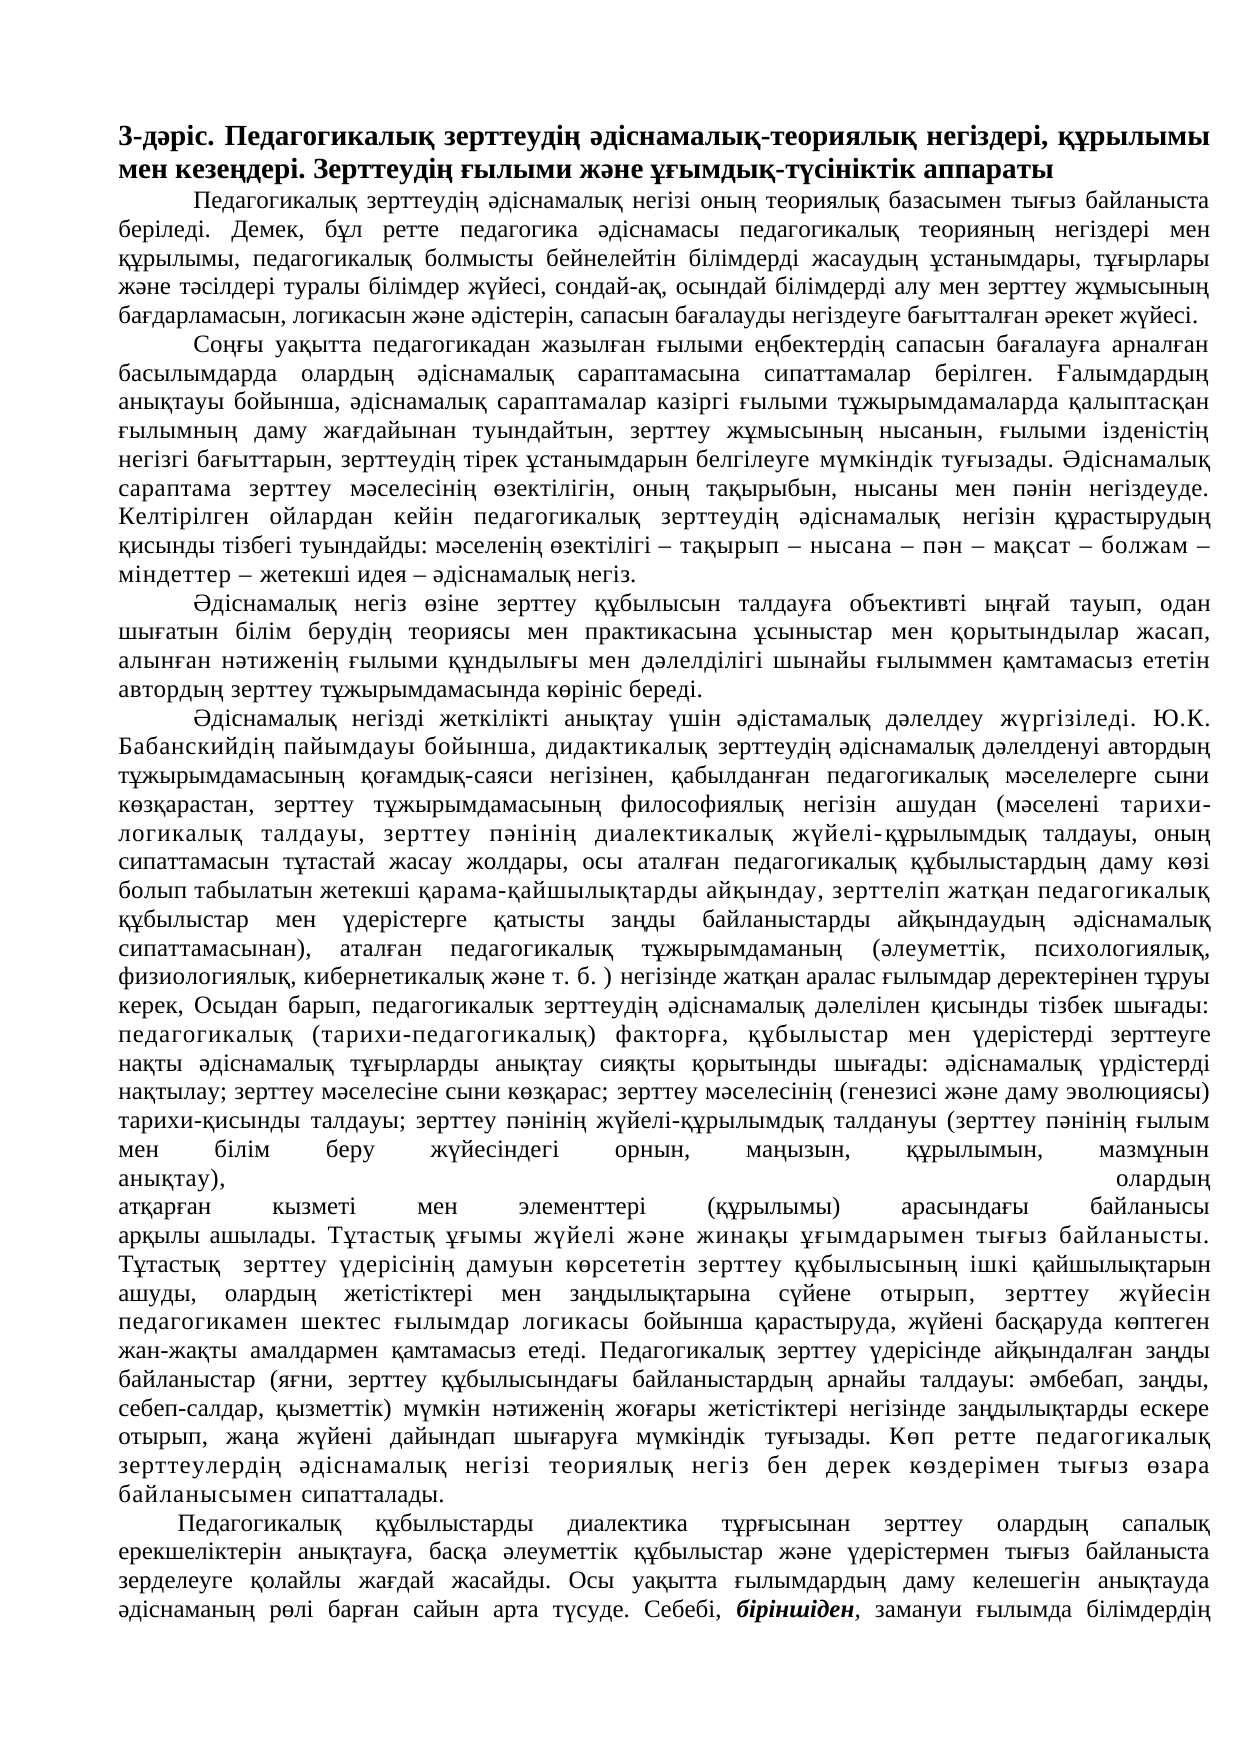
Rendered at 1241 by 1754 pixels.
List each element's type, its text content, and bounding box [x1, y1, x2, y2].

text Әдіснамалық негізді жеткілікті анықтау үшін әдістамалық дәлелдеу жүргізіледі. Ю.К. Бабанскийдің пайымдауы бойынша, дидактикалық зерттеудің әдіснамалық дәлелденуі автордың тұжырымдамасының қоғамдық-саяси негізінен, қабылданған педагогикалық мәселелерге сыни көзқарастан, зерттеу тұжырымдамасының философиялық негізін ашудан (мәселені тарихи-логикалық талдауы, зерттеу пәнінің диалектикалық жүйелі-құрылымдық талдауы, оның сипаттамасын тұтастай жасау жолдары, осы аталған педагогикалық құбылыстардың даму көзі болып табылатын жетекші қарама-қайшылықтарды айқындау, зерттеліп жатқан педагогикалық құбылыстар мен үдерістерге қатысты заңды байланыстарды айқындаудың әдіснамалық сипаттамасынан), аталған педагогикалық тұжырымдаманың (әлеуметтік, психологиялық, физиологиялық, кибернетикалық және т. б. ) негізінде жатқан аралас ғылымдар деректерінен тұруы керек, Осыдан барып, педагогикалык зерттеудің әдіснамалық дәлелілен қисынды тізбек шығады: педагогикалық (тарихи-педагогикалық) факторға, құбылыстар мен үдерістерді зерттеуге нақты әдіснамалық тұғырларды анықтау сияқты қорытынды шығады: әдіснамалық үрдістерді нақтылау; зерттеу мәселесіне сыни көзқарас; зерттеу мәселесінің (генезисі және даму эволюциясы) тарихи-қисынды талдауы; зерттеу пәнінің жүйелі-құрылымдық талдануы (зерттеу пәнінің ғылым мен білім беру жүйесіндегі орнын, маңызын, құрылымын, мазмұнын анықтау), олардың атқарған кызметі мен элементтері (құрылымы) арасындағы байланысы арқылы ашылады. Тұтастық ұғымы жүйелі және жинақы ұғымдарымен тығыз байланысты. Тұтастық зерттеу үдерісінің дамуын көрсететін зерттеу құбылысының ішкі қайшылықтарын ашуды, олардың жетістіктері мен заңдылықтарына сүйене отырып, зерттеу жүйесін педагогикамен шектес ғылымдар логикасы бойынша қарастыруда, жүйені басқаруда көптеген жан-жақты амалдармен қамтамасыз етеді. Педагогикалық зерттеу үдерісінде айқындалған заңды байланыстар (яғни, зерттеу құбылысындағы байланыстардың арнайы талдауы: әмбебап, заңды, себеп-салдар, қызметтік) мүмкін нәтиженің жоғары жетістіктері негізінде заңдылықтарды ескере отырып, жаңа жүйені дайындап шығаруға мүмкіндік туғызады. Көп ретте педагогикалық зерттеулердің әдіснамалық негізі теориялық негіз бен дерек көздерімен тығыз өзара байланысымен сипатталады. [118, 703, 1211, 1508]
text 3-дәріс. Педагогикалық зерттеудің әдіснамалық-теориялық негіздері, құрылымы мен кезеңдері. Зерттеудің ғылыми және ұғымдық-түсініктік аппараты [118, 118, 1211, 185]
text Әдіснамалық негіз өзіне зерттеу құбылысын талдауға объективті ыңғай тауып, одан шығатын білім берудің теориясы мен практикасына ұсыныстар мен қорытындылар жасап, алынған нәтиженің ғылыми құндылығы мен дәлелділігі шынайы ғылыммен қамтамасыз ететін автордың зерттеу тұжырымдамасында көрініс береді. [118, 588, 1211, 703]
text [118, 1508, 1211, 1623]
text Соңғы уақытта педагогикадан жазылған ғылыми еңбектердің сапасын бағалауға арналған басылымдарда олардың әдіснамалық сараптамасына сипаттамалар берілген. Ғалымдардың анықтауы бойынша, әдіснамалық сараптамалар казіргі ғылыми тұжырымдамаларда қалыптасқан ғылымның даму жағдайынан туындайтын, зерттеу жұмысының нысанын, ғылыми ізденістің негізгі бағыттарын, зерттеудің тірек ұстанымдарын белгілеуге мүмкіндік туғызады. Әдіснамалық сараптама зерттеу мәселесінің өзектілігін, оның тақырыбын, нысаны мен пәнін негіздеуде. Келтірілген ойлардан кейін педагогикалық зерттеудің әдіснамалық негізін құрастырудың қисынды тізбегі туындайды: мәселенің өзектілігі – тақырып – нысана – пән – мақсат – болжам –міндеттер – жетекші идея – әдіснамалық негіз. [118, 329, 1211, 588]
text Педагогикалық зерттеудің әдіснамалық негізі оның теориялық базасымен тығыз байланыста беріледі. Демек, бұл ретте педагогика әдіснамасы педагогикалық теорияның негіздері мен құрылымы, педагогикалық болмысты бейнелейтін білімдерді жасаудың ұстанымдары, тұғырлары және тәсілдері туралы білімдер жүйесі, сондай-ақ, осындай білімдерді алу мен зерттеу жұмысының бағдарламасын, логикасын және әдістерін, сапасын бағалауды негіздеуге бағытталған әрекет жүйесі. [118, 185, 1211, 329]
